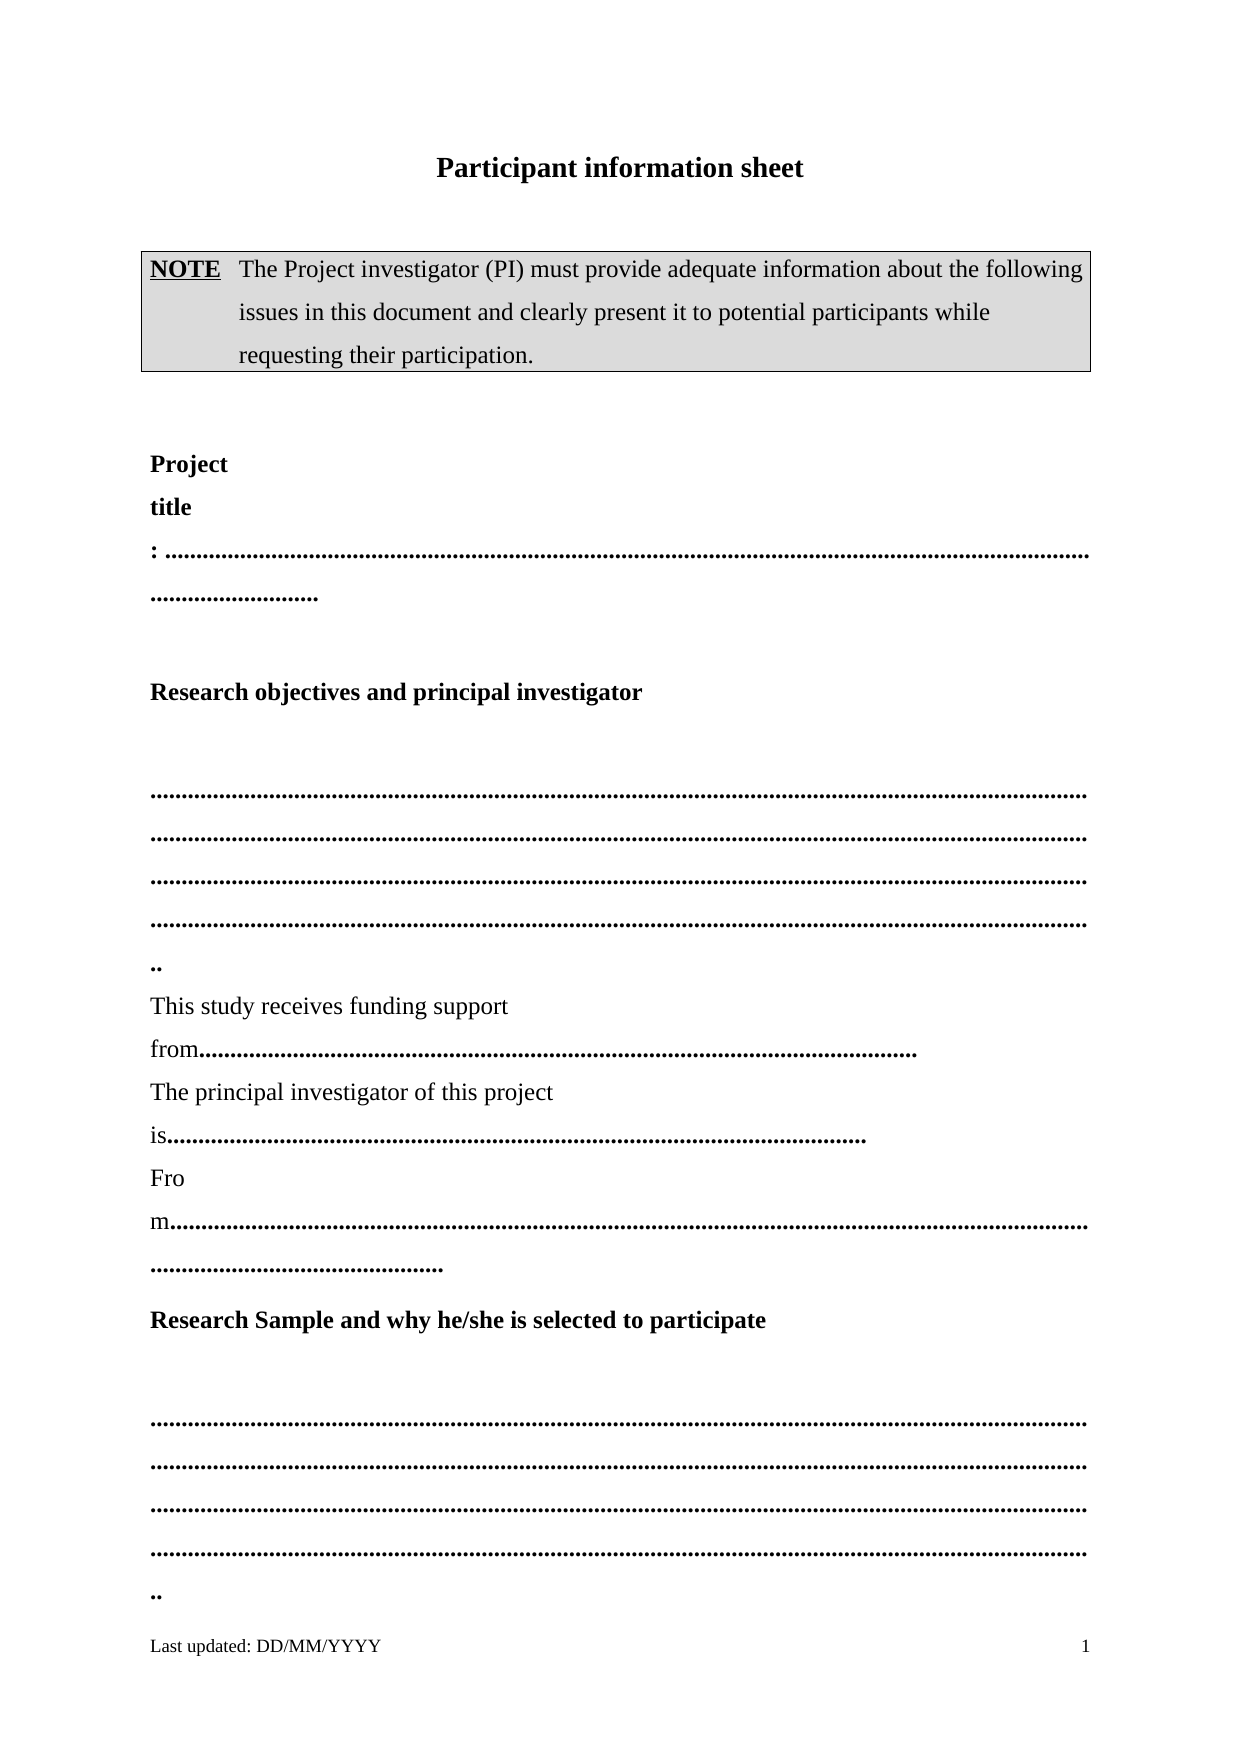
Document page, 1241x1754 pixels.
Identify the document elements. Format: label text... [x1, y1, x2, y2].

text Project title: ............................................................................................................................................................................... [150, 449, 1090, 607]
text Participant information sheet [150, 150, 1090, 183]
text Research objectives and principal investigator [150, 677, 1090, 706]
text This study receives funding support from................................................................................................................... [150, 991, 1090, 1063]
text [150, 1361, 1090, 1604]
text From.................................................................................................................................................................................................. [150, 1163, 1090, 1278]
text NOTE The Project investigator (PI) must provide adequate information about the following issues in this document and clearly present it to potential participants while requesting their participation. [142, 252, 1090, 371]
text The principal investigator of this project is................................................................................................................ [150, 1077, 1090, 1149]
text Research Sample and why he/she is selected to participate [150, 1305, 1090, 1334]
